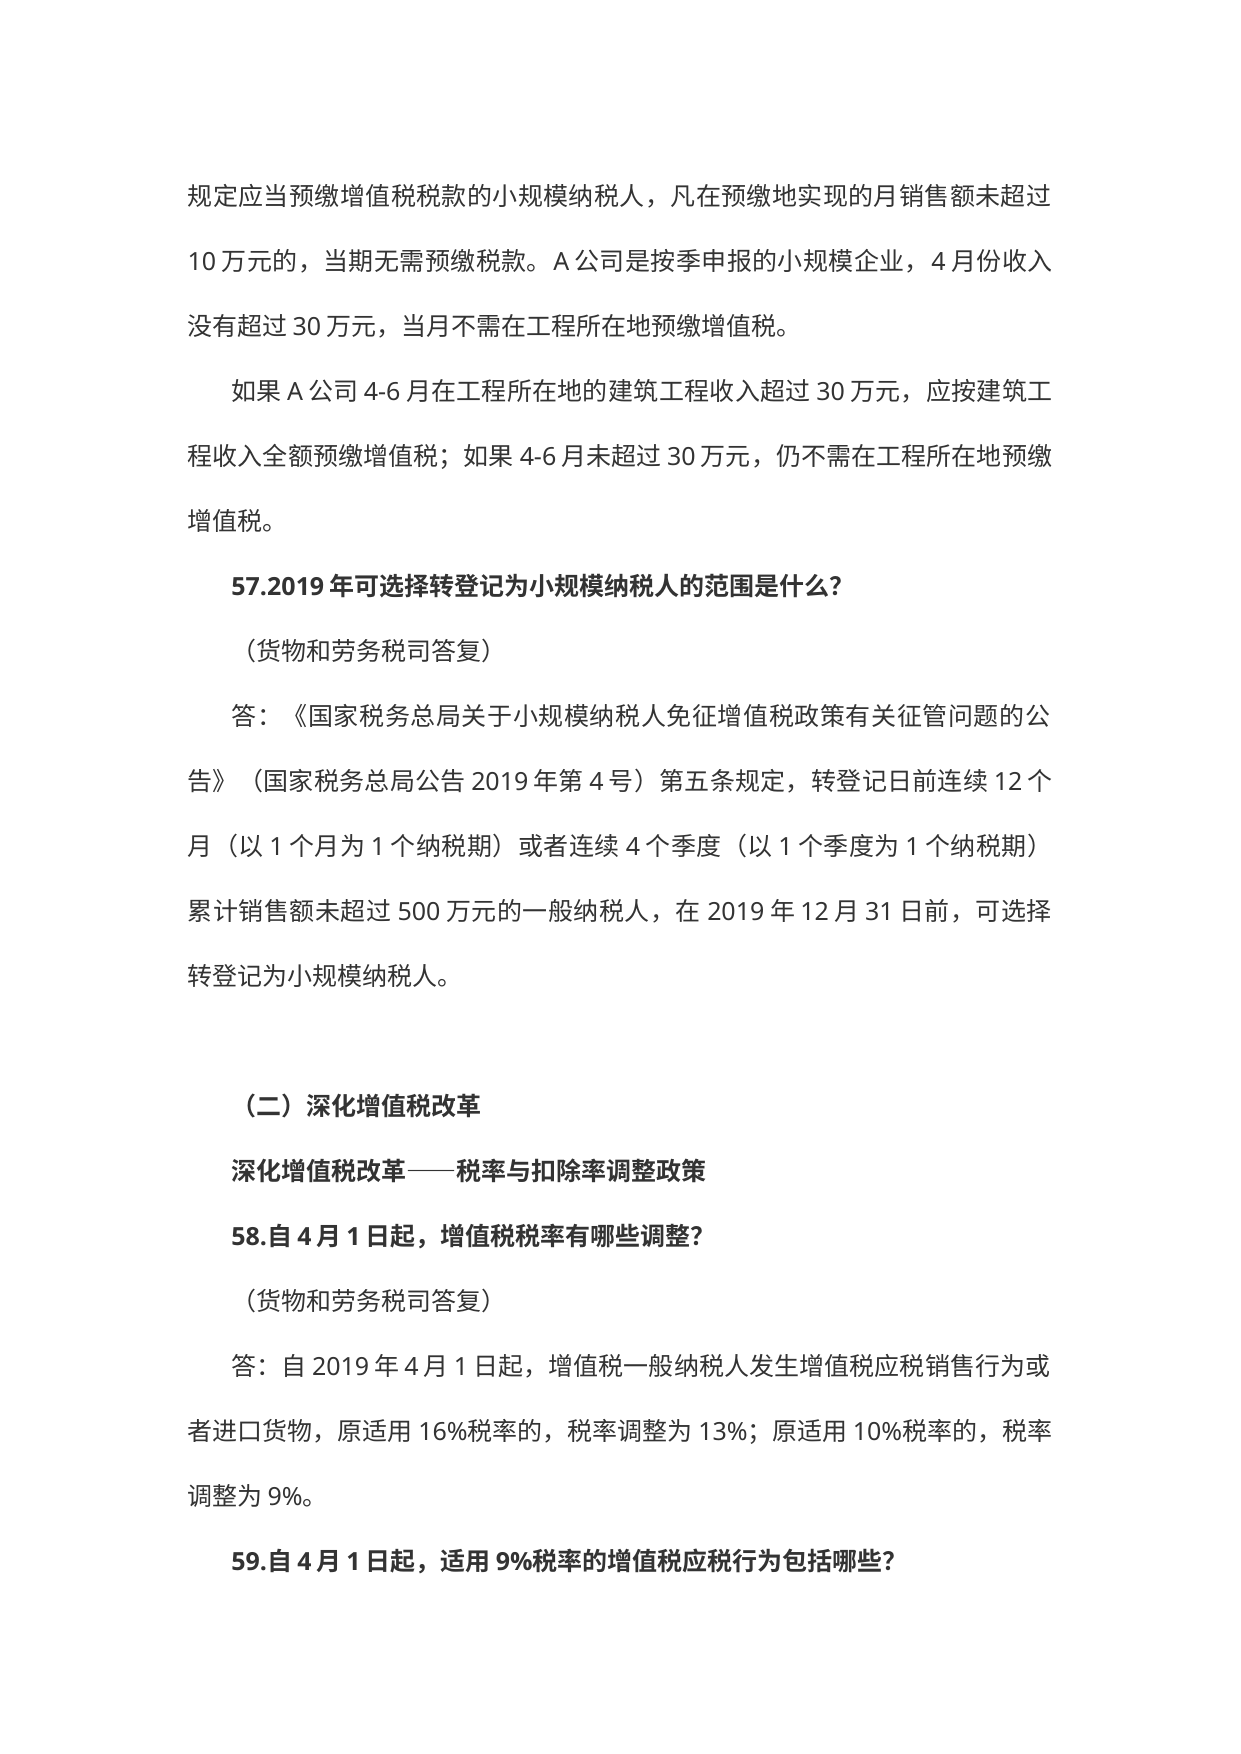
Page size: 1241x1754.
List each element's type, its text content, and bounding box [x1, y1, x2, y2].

text 58.自4月1日起，增值税税率有哪些调整？ [187, 1202, 1053, 1267]
text 如果A公司4-6月在工程所在地的建筑工程收入超过30万元，应按建筑工程收入全额预缴增值税；如果4-6月未超过30万元，仍不需在工程所在地预缴增值税。 [187, 357, 1053, 552]
text 答：自2019年4月1日起，增值税一般纳税人发生增值税应税销售行为或者进口货物，原适用16%税率的，税率调整为13%；原适用10%税率的，税率调整为9%。 [187, 1332, 1053, 1527]
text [187, 162, 1053, 357]
text 答：《国家税务总局关于小规模纳税人免征增值税政策有关征管问题的公告》（国家税务总局公告2019年第4号）第五条规定，转登记日前连续12个月（以1个月为1个纳税期）或者连续4个季度（以1个季度为1个纳税期）累计销售额未超过500万元的一般纳税人，在2019年12月31日前，可选择转登记为小规模纳税人。 [187, 682, 1053, 1007]
text （货物和劳务税司答复） [187, 1267, 1053, 1332]
text （二）深化增值税改革 [187, 1072, 1053, 1137]
text 59.自4月1日起，适用9%税率的增值税应税行为包括哪些？ [187, 1527, 1053, 1592]
text （货物和劳务税司答复） [187, 617, 1053, 682]
text 深化增值税改革——税率与扣除率调整政策 [187, 1137, 1053, 1202]
text 57.2019年可选择转登记为小规模纳税人的范围是什么？ [187, 552, 1053, 617]
